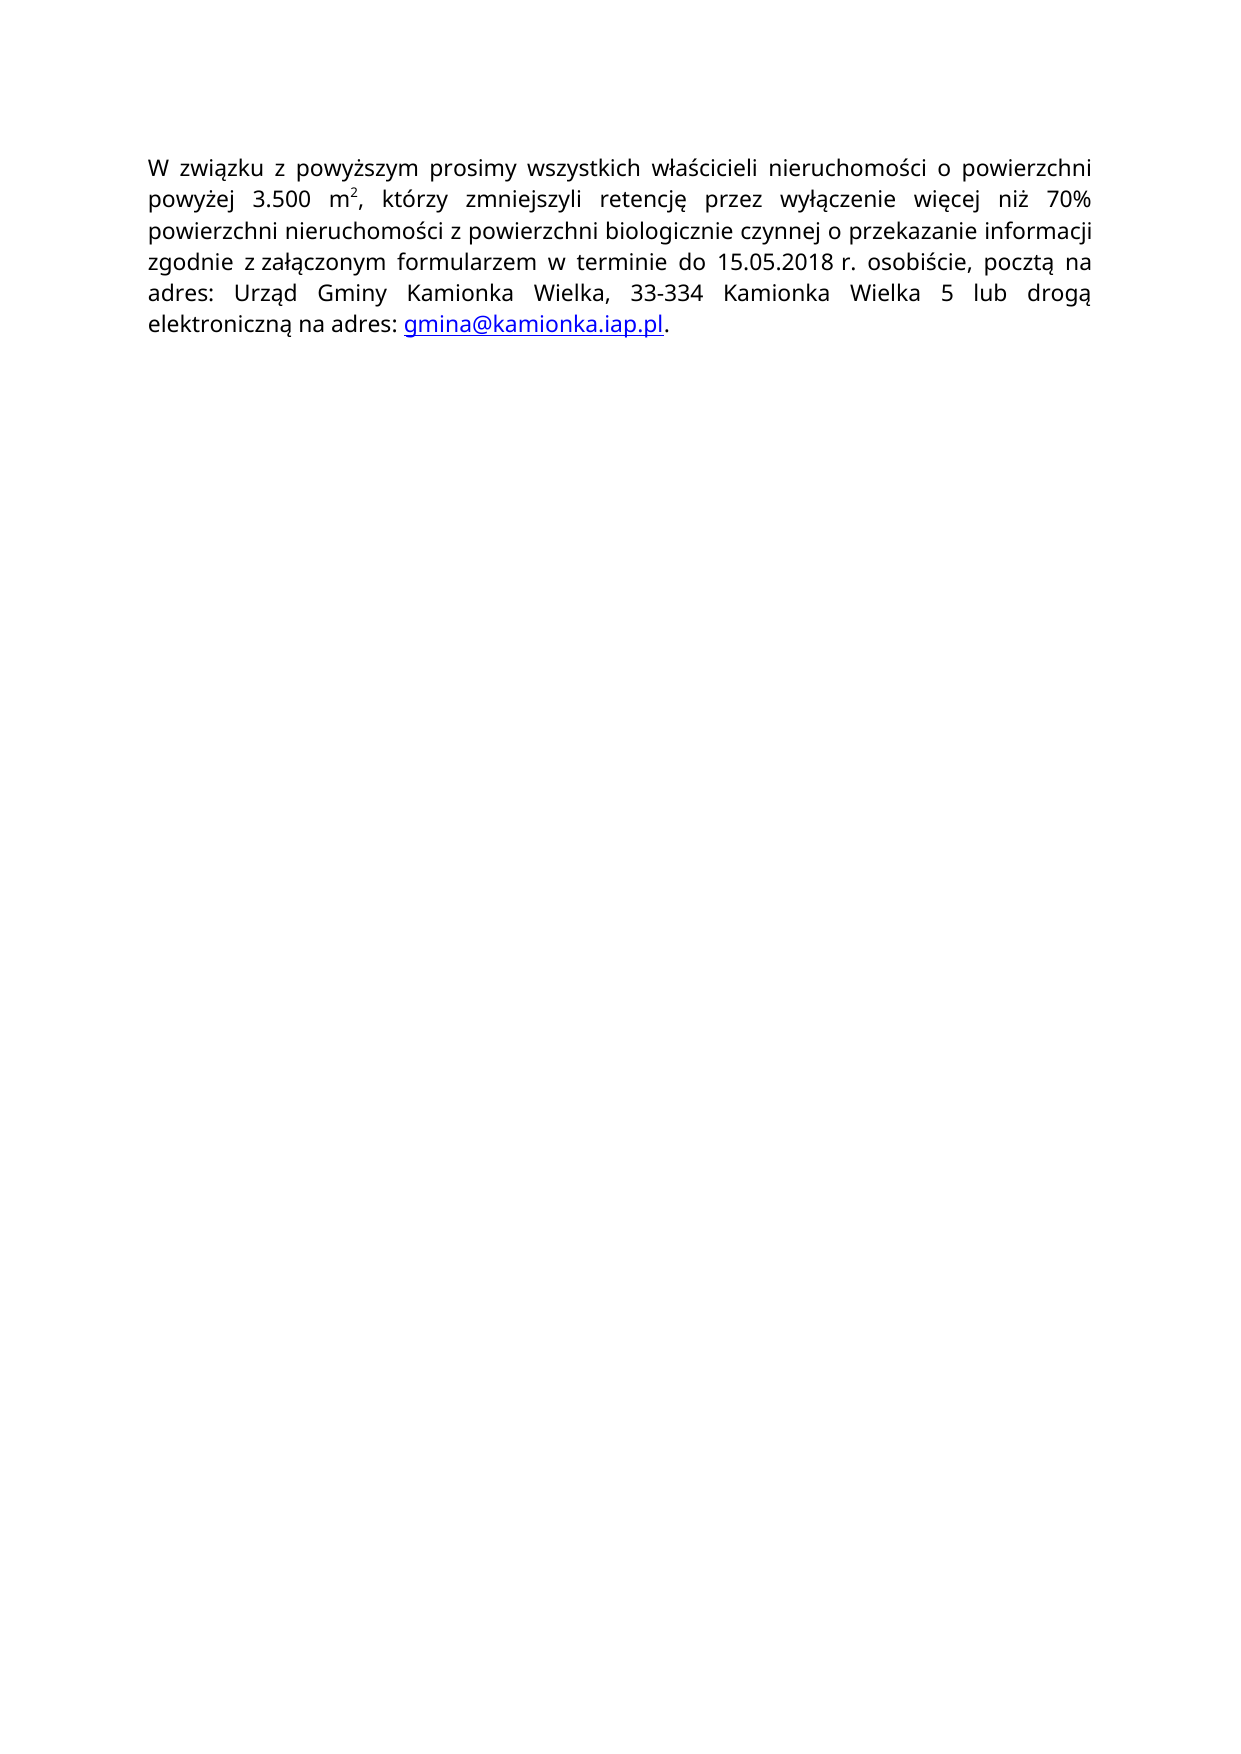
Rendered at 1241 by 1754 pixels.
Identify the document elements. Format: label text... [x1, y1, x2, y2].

text W związku z powyższym prosimy wszystkich właścicieli nieruchomości o powierzchni powyżej 3.500 m2, którzy zmniejszyli retencję przez wyłączenie więcej niż 70% powierzchni nieruchomości z powierzchni biologicznie czynnej o przekazanie informacji zgodnie z załączonym formularzem w terminie do 15.05.2018 r. osobiście, pocztą na adres: Urząd Gminy Kamionka Wielka, 33-334 Kamionka Wielka 5 lub drogą elektroniczną na adres: gmina@kamionka.iap.pl. [148, 152, 1092, 340]
